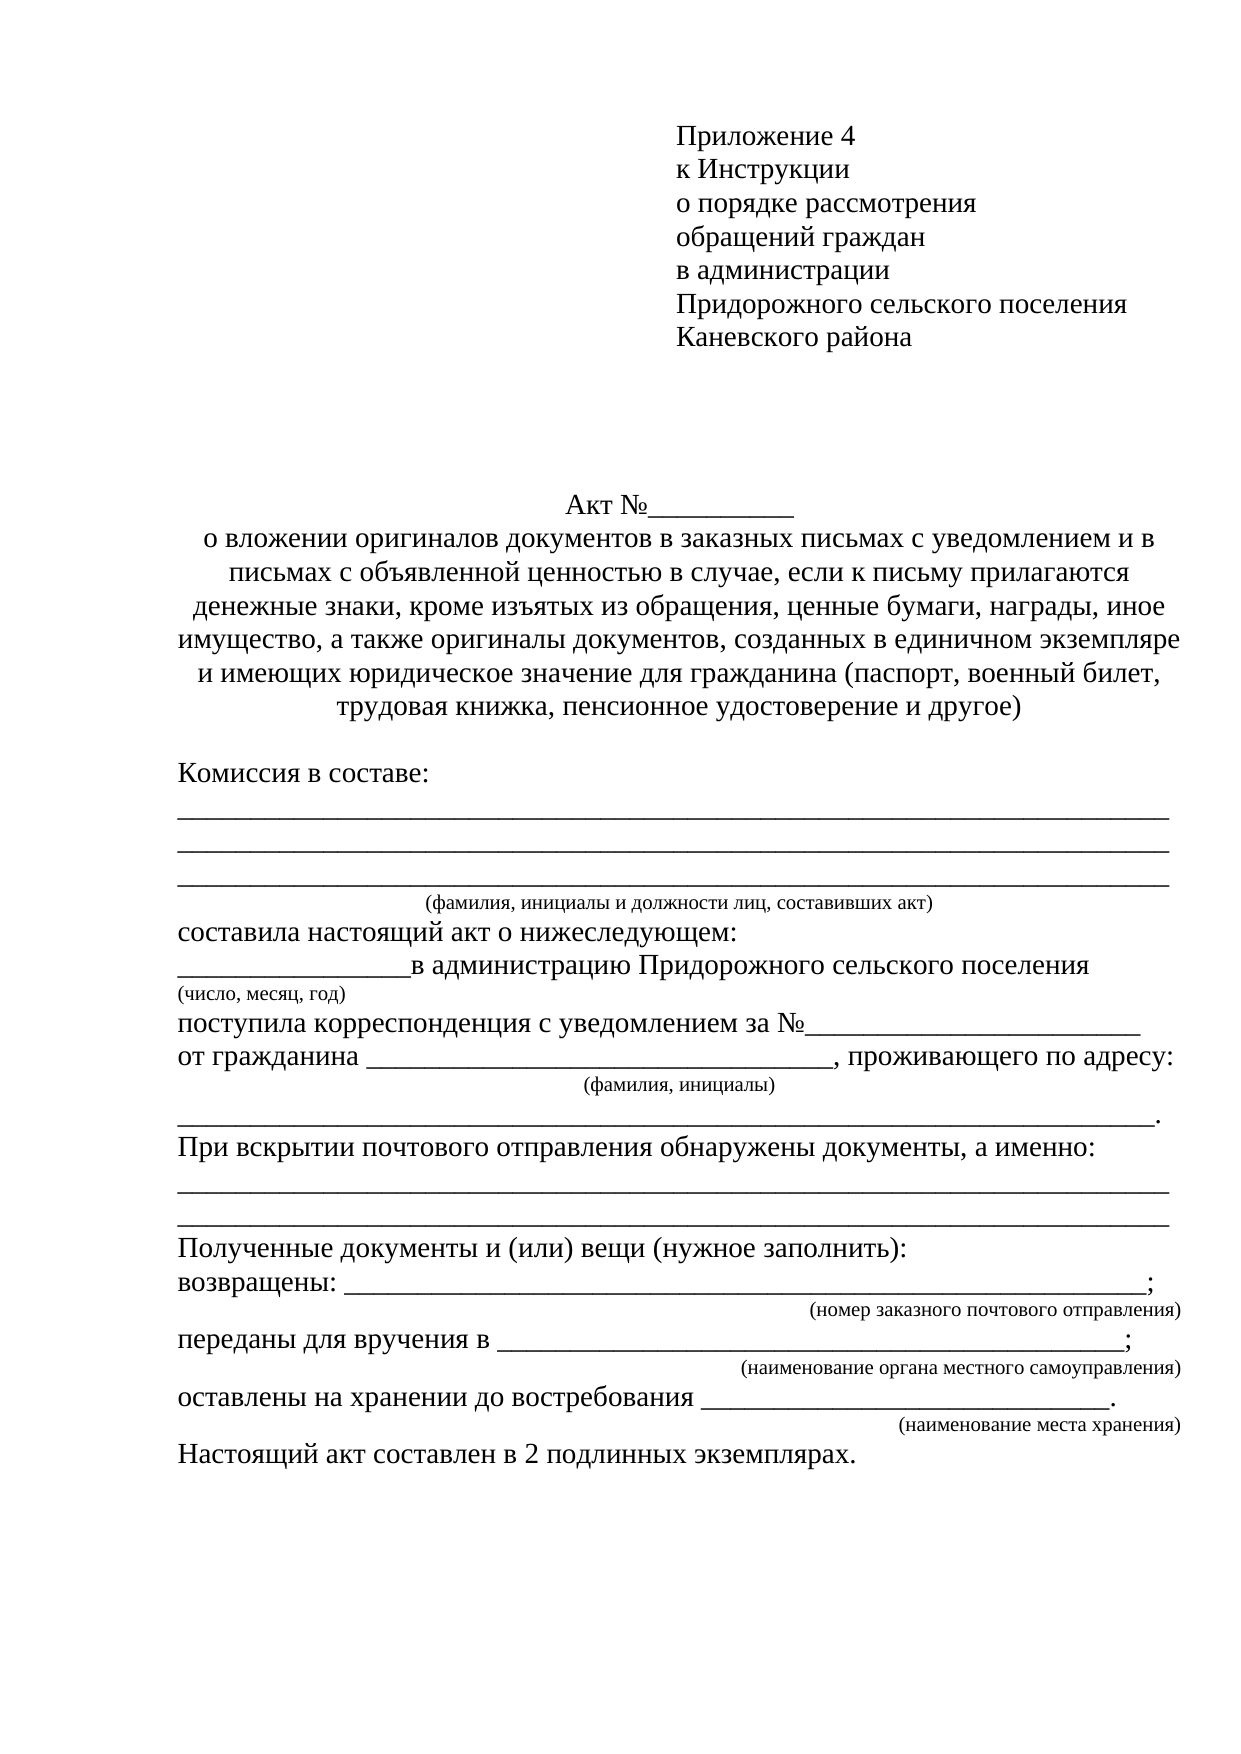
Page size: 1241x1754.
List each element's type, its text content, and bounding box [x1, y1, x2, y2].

text переданы для вручения в ___________________________________________; [177, 1321, 1181, 1355]
text поступила корреспонденция с уведомлением за №_______________________ [177, 1005, 1181, 1038]
text (номер заказного почтового отправления) [177, 1297, 1181, 1321]
text ____________________________________________________________________ [177, 789, 1181, 822]
text ____________________________________________________________________ [177, 856, 1181, 889]
text ________________в администрацию Придорожного сельского поселения [177, 947, 1181, 981]
text (фамилия, инициалы и должности лиц, составивших акт) [177, 889, 1181, 914]
text (число, месяц, год) [177, 981, 1181, 1005]
text (фамилия, инициалы) [177, 1072, 1181, 1096]
text При вскрытии почтового отправления обнаружены документы, а именно: [177, 1129, 1181, 1163]
text ____________________________________________________________________ [177, 822, 1181, 856]
text оставлены на хранении до востребования ____________________________. [177, 1379, 1181, 1412]
text (наименование места хранения) [177, 1412, 1181, 1436]
text Акт №__________ [177, 487, 1181, 521]
text от гражданина ________________________________, проживающего по адресу: [177, 1038, 1181, 1072]
text ____________________________________________________________________ [177, 1197, 1181, 1230]
text ____________________________________________________________________ [177, 1163, 1181, 1197]
text составила настоящий акт о нижеследующем: [177, 914, 1181, 947]
text (наименование органа местного самоуправления) [177, 1355, 1181, 1379]
text Комиссия в составе: [177, 755, 1181, 789]
text о вложении оригиналов документов в заказных письмах с уведомлением и в письмах с объявленной ценностью в случае, если к письму прилагаются денежные знаки, кроме изъятых из обращения, ценные бумаги, награды, иное имущество, а также оригиналы документов, созданных в единичном экземпляре и имеющих юридическое значение для гражданина (паспорт, военный билет, трудовая книжка, пенсионное удостоверение и другое) [177, 521, 1181, 722]
text возвращены: _______________________________________________________; [177, 1264, 1181, 1297]
text ___________________________________________________________________. [177, 1096, 1181, 1129]
table_header Приложение 4 к Инструкции о порядке рассмотрения обращений граждан в администрации Придорожного сельского поселения Каневского района [665, 118, 1192, 353]
text Полученные документы и (или) вещи (нужное заполнить): [177, 1230, 1181, 1264]
text Настоящий акт составлен в 2 подлинных экземплярах. [177, 1436, 1181, 1470]
